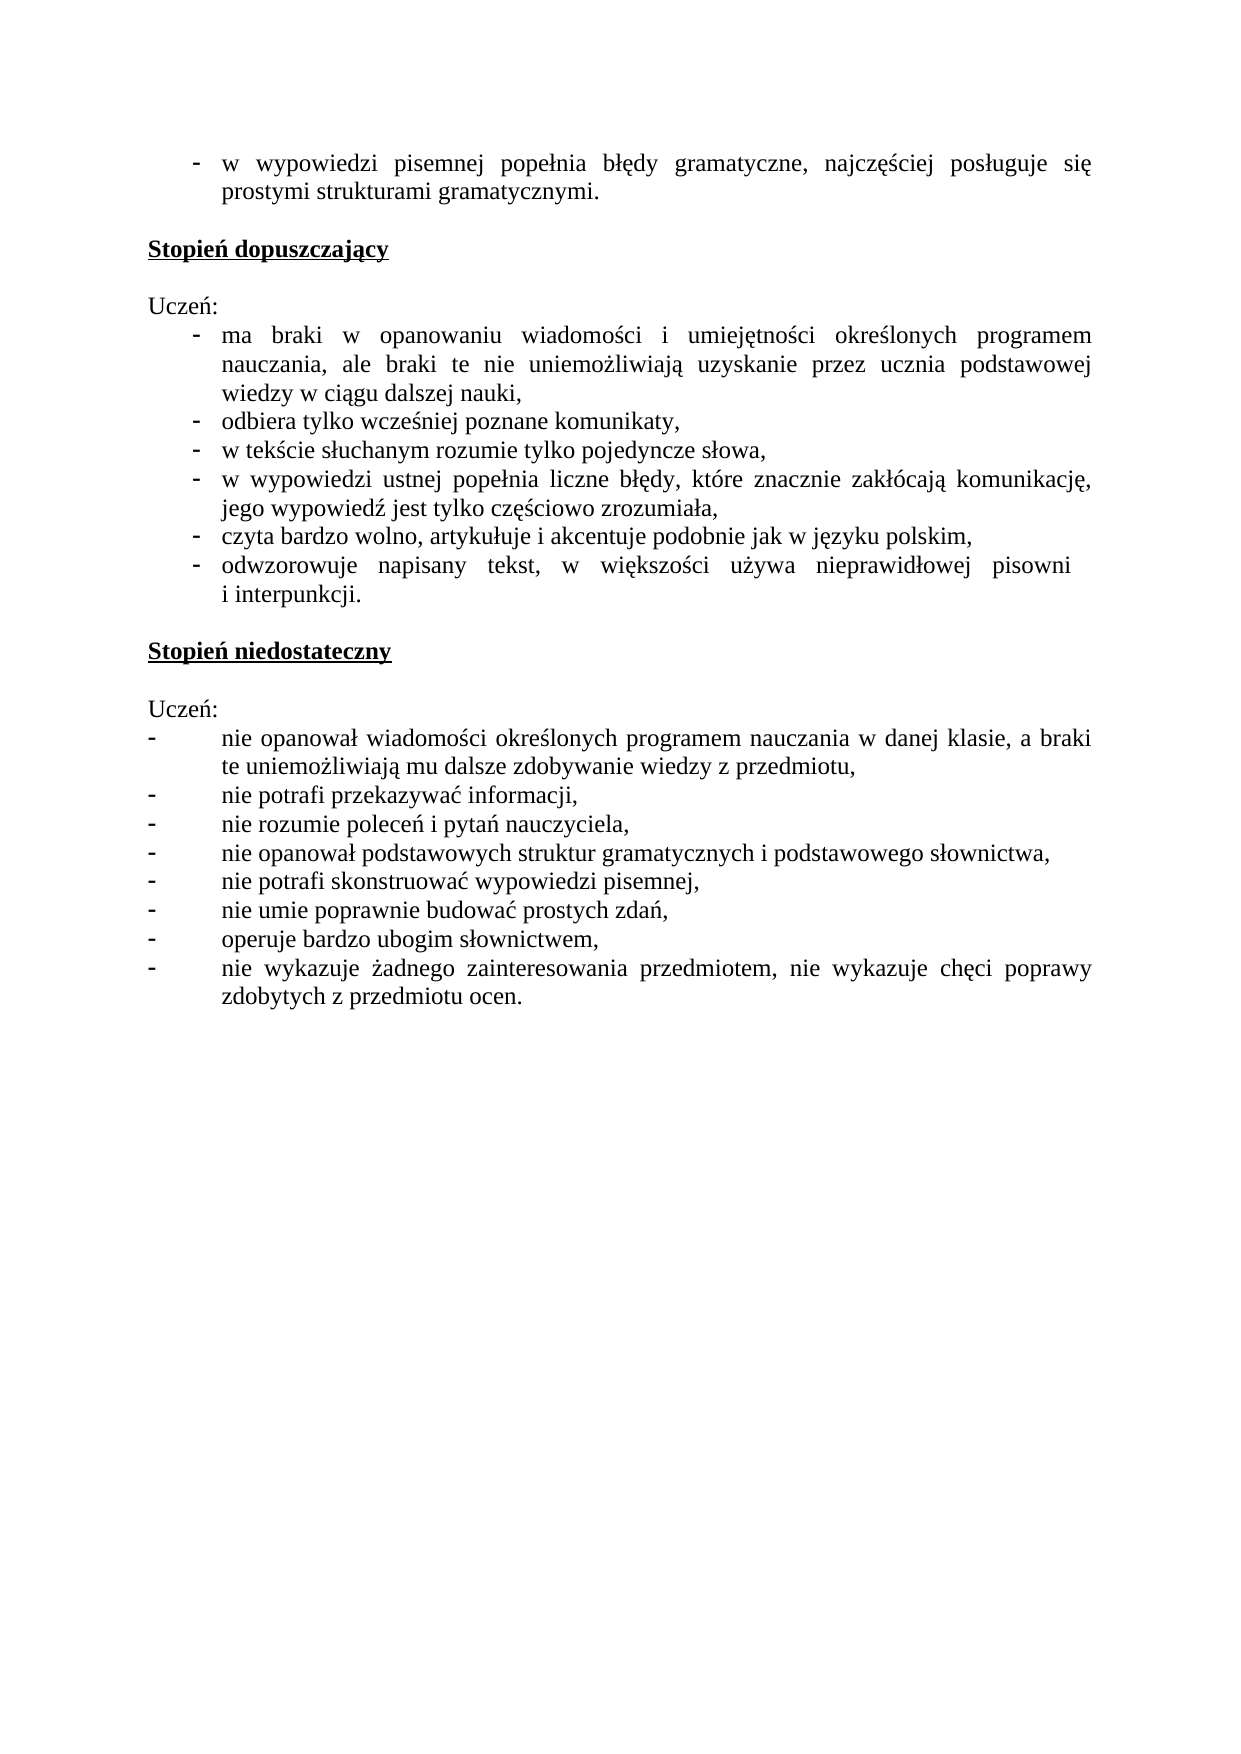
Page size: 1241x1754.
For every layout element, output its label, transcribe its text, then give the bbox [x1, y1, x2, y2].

list nie opanował podstawowych struktur gramatycznych i podstawowego słownictwa, [148, 838, 1093, 866]
text Uczeń: [148, 291, 1093, 320]
list w wypowiedzi pisemnej popełnia błędy gramatyczne, najczęściej posługuje się prostymi strukturami gramatycznymi. [192, 148, 1093, 205]
list nie potrafi skonstruować wypowiedzi pisemnej, [148, 866, 1093, 895]
list odwzorowuje napisany tekst, w większości używa nieprawidłowej pisowni i interpunkcji. [192, 550, 1093, 608]
list nie potrafi przekazywać informacji, [148, 780, 1093, 809]
text Stopień dopuszczający [148, 234, 1093, 263]
text Stopień niedostateczny [148, 636, 1093, 665]
list nie opanował wiadomości określonych programem nauczania w danej klasie, a braki te uniemożliwiają mu dalsze zdobywanie wiedzy z przedmiotu, [148, 723, 1093, 780]
list operuje bardzo ubogim słownictwem, [148, 924, 1093, 953]
list czyta bardzo wolno, artykułuje i akcentuje podobnie jak w języku polskim, [192, 521, 1093, 550]
list w tekście słuchanym rozumie tylko pojedyncze słowa, [192, 435, 1093, 464]
list ma braki w opanowaniu wiadomości i umiejętności określonych programem nauczania, ale braki te nie uniemożliwiają uzyskanie przez ucznia podstawowej wiedzy w ciągu dalszej nauki, [192, 320, 1093, 406]
list w wypowiedzi ustnej popełnia liczne błędy, które znacznie zakłócają komunikację, jego wypowiedź jest tylko częściowo zrozumiała, [192, 464, 1093, 521]
list odbiera tylko wcześniej poznane komunikaty, [192, 406, 1093, 435]
list nie umie poprawnie budować prostych zdań, [148, 895, 1093, 924]
text Uczeń: [148, 694, 1093, 723]
list nie rozumie poleceń i pytań nauczyciela, [148, 809, 1093, 838]
list nie wykazuje żadnego zainteresowania przedmiotem, nie wykazuje chęci poprawy zdobytych z przedmiotu ocen. [148, 953, 1093, 1010]
